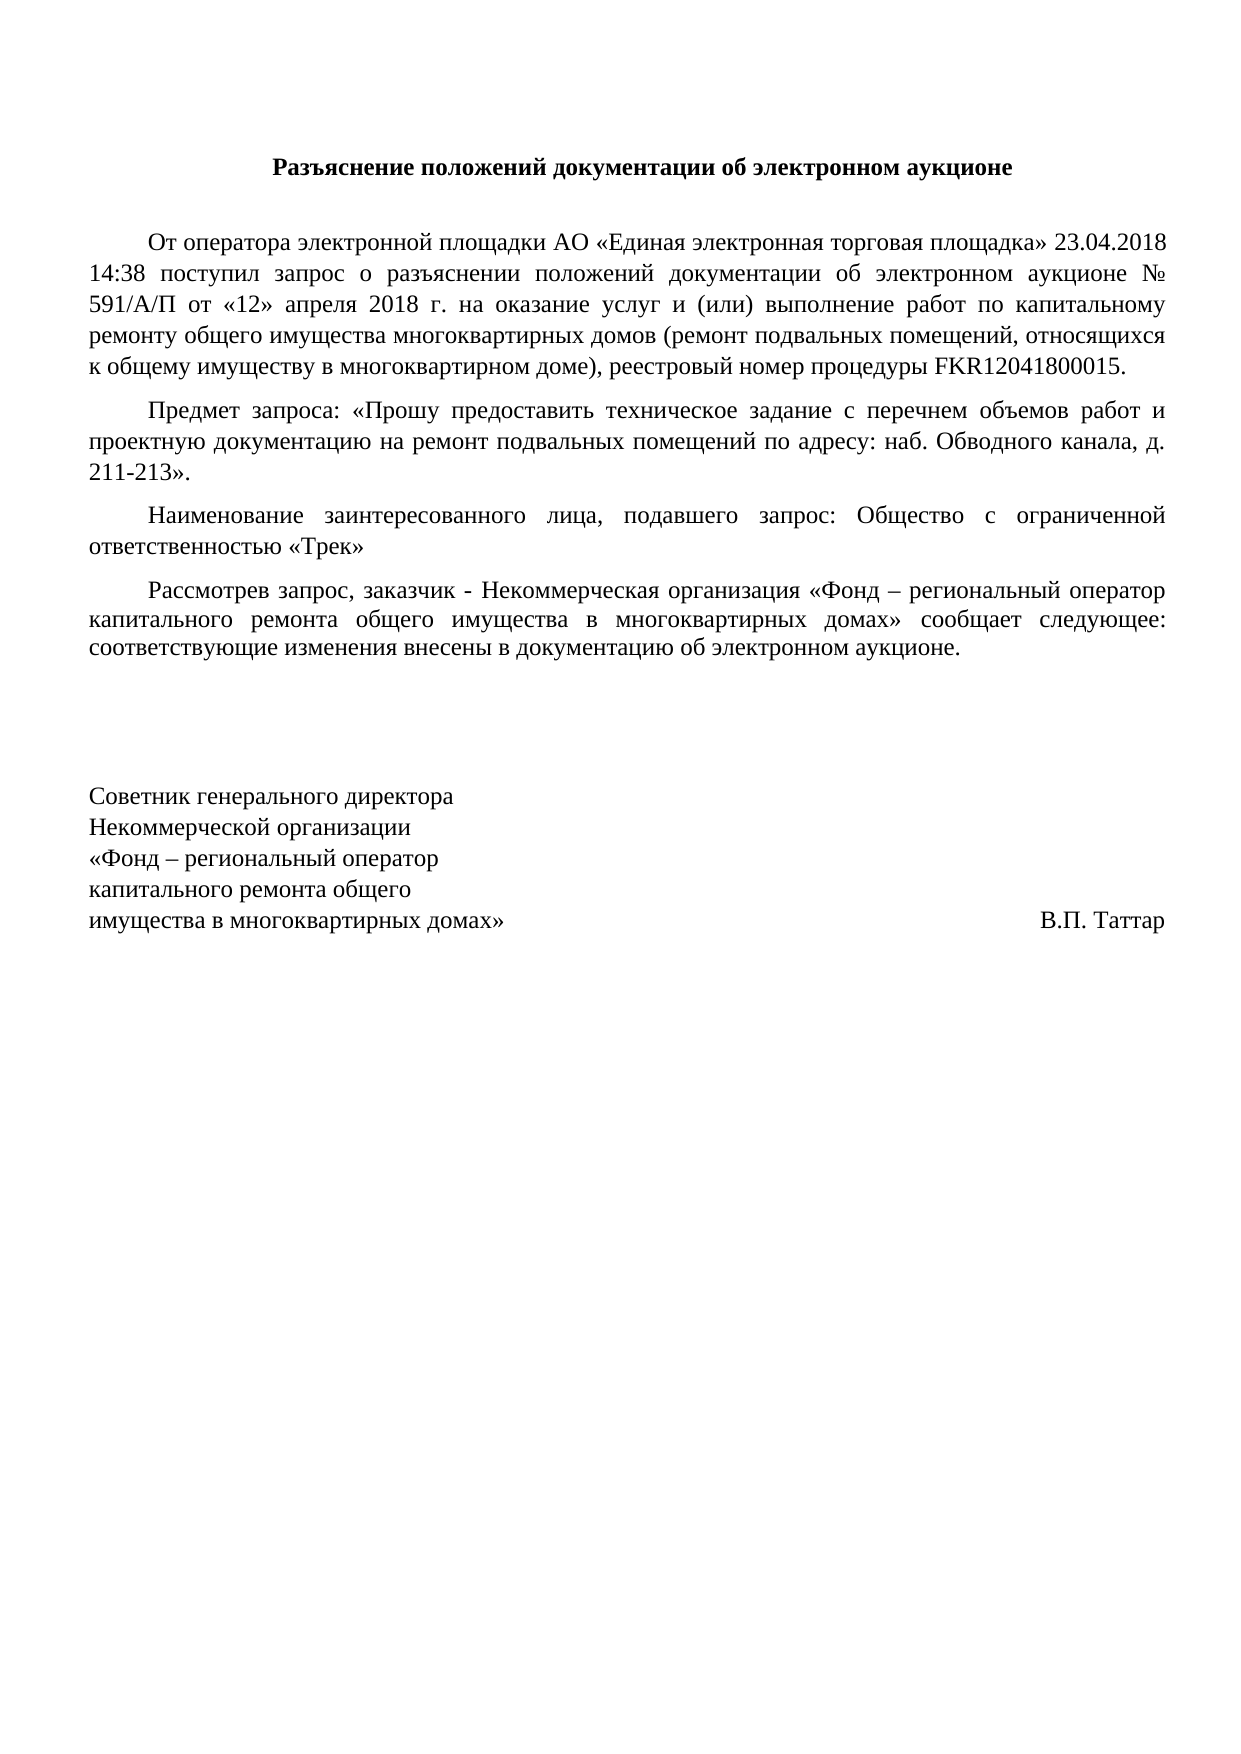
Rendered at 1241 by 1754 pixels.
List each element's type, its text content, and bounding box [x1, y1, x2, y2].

text Разъяснение положений документации об электронном аукционе [88, 152, 1196, 181]
text «Фонд – региональный оператор [88, 843, 1167, 872]
text Советник генерального директора [88, 781, 1167, 809]
text капитального ремонта общего [88, 874, 1167, 903]
text Рассмотрев запрос, заказчик - Некоммерческая организация «Фонд – региональный оператор капитального ремонта общего имущества в многоквартирных домах» сообщает следующее: соответствующие изменения внесены в документацию об электронном аукционе. [88, 575, 1167, 661]
text Предмет запроса: «Прошу предоставить техническое задание с перечнем объемов работ и проектную документацию на ремонт подвальных помещений по адресу: наб. Обводного канала, д. 211-213». [88, 395, 1167, 486]
text Наименование заинтересованного лица, подавшего запрос: Общество с ограниченной ответственностью «Трек» [88, 500, 1167, 560]
text имущества в многоквартирных домах» В.П. Таттар [88, 905, 1167, 934]
text Некоммерческой организации [88, 812, 1167, 841]
text От оператора электронной площадки АО «Единая электронная торговая площадка» 23.04.2018 14:38 поступил запрос о разъяснении положений документации об электронном аукционе № 591/А/П от «12» апреля 2018 г. на оказание услуг и (или) выполнение работ по капитальному ремонту общего имущества многоквартирных домов (ремонт подвальных помещений, относящихся к общему имуществу в многоквартирном доме), реестровый номер процедуры FKR12041800015. [88, 227, 1167, 380]
